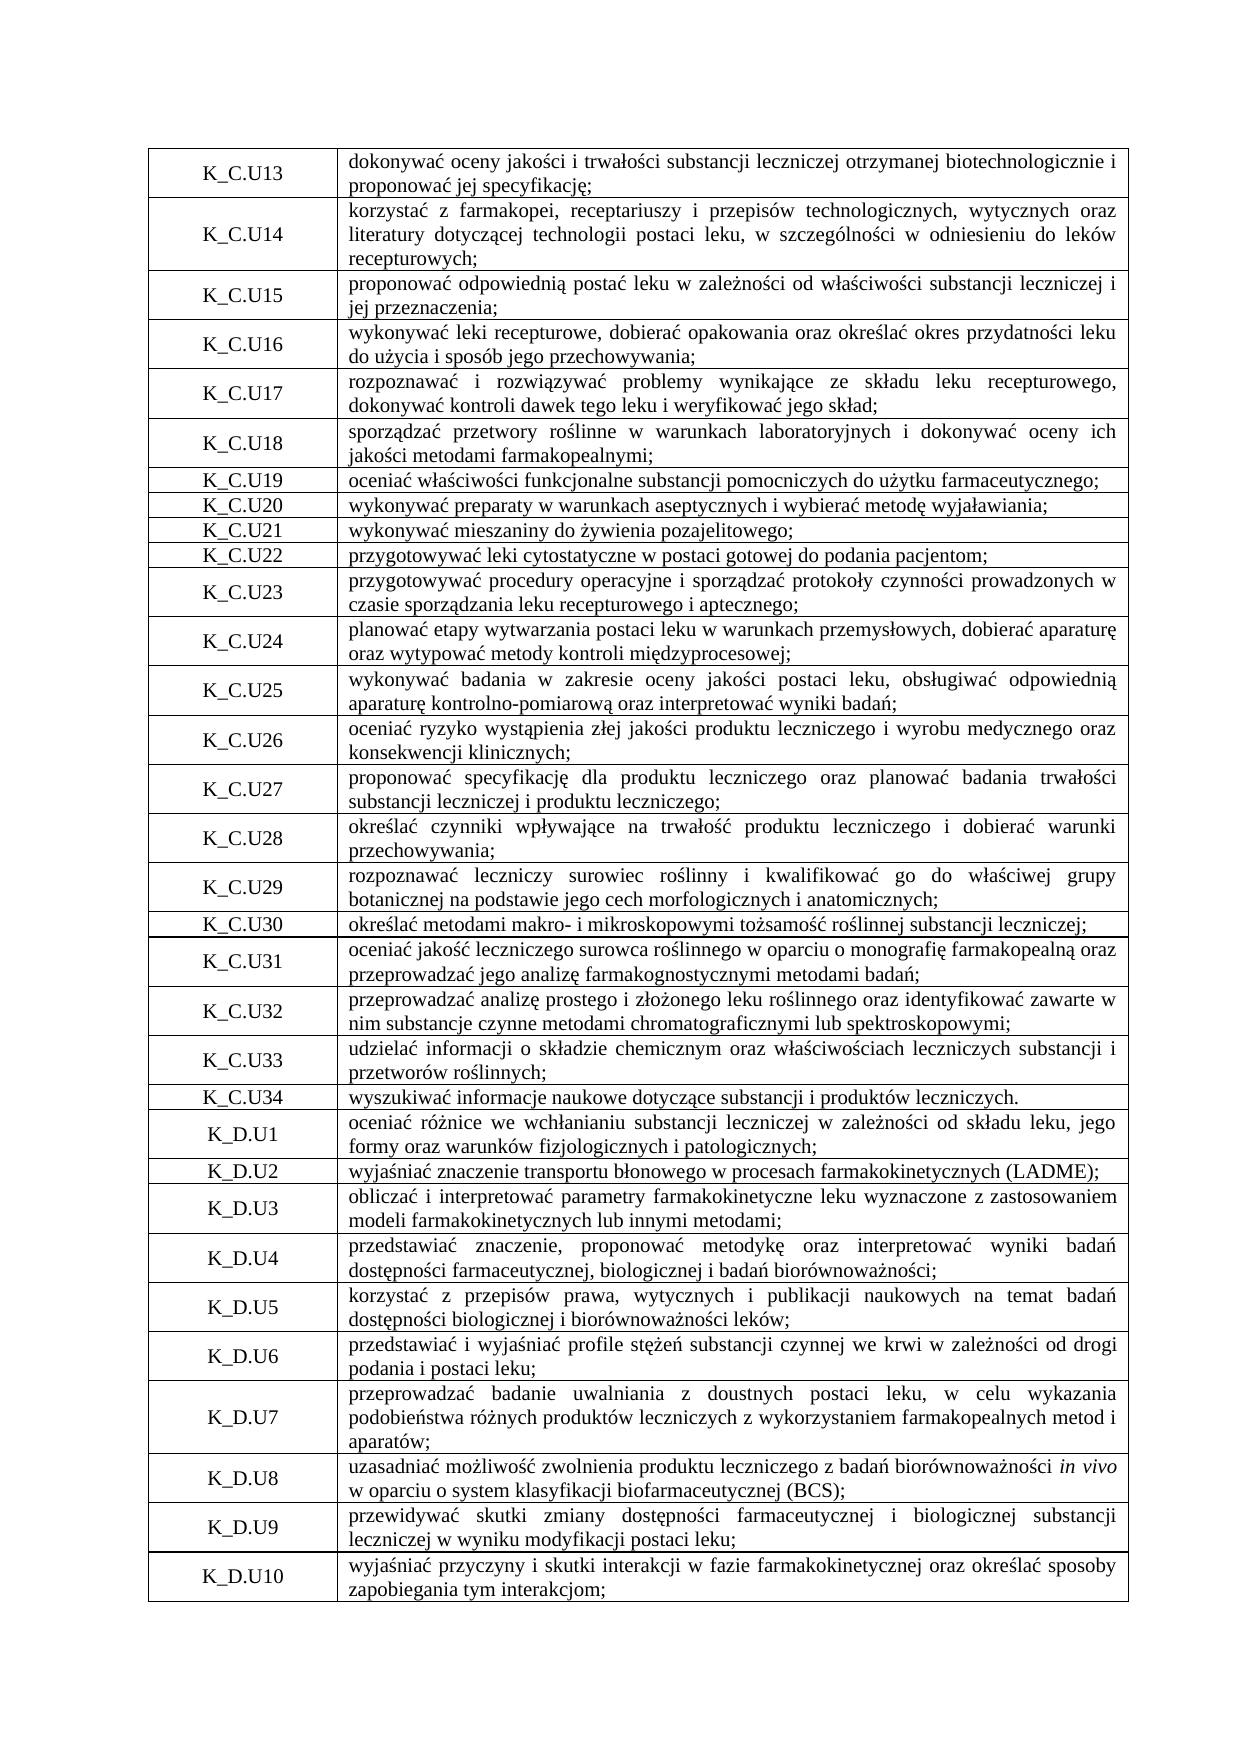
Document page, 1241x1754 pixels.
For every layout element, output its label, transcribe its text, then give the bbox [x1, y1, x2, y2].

table_cell K_D.U1 [149, 1110, 337, 1158]
table_cell korzystać z farmakopei, receptariuszy i przepisów technologicznych, wytycznych oraz literatury dotyczącej technologii postaci leku, w szczególności w odniesieniu do leków recepturowych; [338, 198, 1128, 270]
table_cell przygotowywać procedury operacyjne i sporządzać protokoły czynności prowadzonych w czasie sporządzania leku recepturowego i aptecznego; [338, 568, 1128, 616]
table_cell K_C.U18 [149, 419, 337, 467]
table_cell K_C.U17 [149, 369, 337, 417]
table_cell K_D.U7 [149, 1381, 337, 1453]
table_cell K_C.U13 [149, 149, 337, 197]
table_cell oceniać właściwości funkcjonalne substancji pomocniczych do użytku farmaceutycznego; [338, 468, 1128, 492]
table_cell oceniać ryzyko wystąpienia złej jakości produktu leczniczego i wyrobu medycznego oraz konsekwencji klinicznych; [338, 716, 1128, 764]
table_cell K_D.U5 [149, 1283, 337, 1331]
table_cell dokonywać oceny jakości i trwałości substancji leczniczej otrzymanej biotechnologicznie i proponować jej specyfikację; [338, 149, 1128, 197]
table_cell oceniać jakość leczniczego surowca roślinnego w oparciu o monografię farmakopealną oraz przeprowadzać jego analizę farmakognostycznymi metodami badań; [338, 938, 1128, 986]
table_cell proponować odpowiednią postać leku w zależności od właściwości substancji leczniczej i jej przeznaczenia; [338, 271, 1128, 319]
table_cell rozpoznawać i rozwiązywać problemy wynikające ze składu leku recepturowego, dokonywać kontroli dawek tego leku i weryfikować jego skład; [338, 369, 1128, 417]
table_cell przedstawiać i wyjaśniać profile stężeń substancji czynnej we krwi w zależności od drogi podania i postaci leku; [338, 1332, 1128, 1380]
table_cell K_C.U26 [149, 716, 337, 764]
table_cell wykonywać preparaty w warunkach aseptycznych i wybierać metodę wyjaławiania; [338, 493, 1128, 517]
table_cell sporządzać przetwory roślinne w warunkach laboratoryjnych i dokonywać oceny ich jakości metodami farmakopealnymi; [338, 419, 1128, 467]
table_cell K_C.U28 [149, 814, 337, 862]
table_cell przygotowywać leki cytostatyczne w postaci gotowej do podania pacjentom; [338, 543, 1128, 567]
table_cell określać czynniki wpływające na trwałość produktu leczniczego i dobierać warunki przechowywania; [338, 814, 1128, 862]
table_cell oceniać różnice we wchłanianiu substancji leczniczej w zależności od składu leku, jego formy oraz warunków fizjologicznych i patologicznych; [338, 1110, 1128, 1158]
table_cell przeprowadzać badanie uwalniania z doustnych postaci leku, w celu wykazania podobieństwa różnych produktów leczniczych z wykorzystaniem farmakopealnych metod i aparatów; [338, 1381, 1128, 1453]
table_cell uzasadniać możliwość zwolnienia produktu leczniczego z badań biorównoważności in vivo w oparciu o system klasyfikacji biofarmaceutycznej (BCS); [338, 1454, 1128, 1502]
table_cell K_D.U4 [149, 1234, 337, 1282]
table_cell K_D.U6 [149, 1332, 337, 1380]
table_cell przewidywać skutki zmiany dostępności farmaceutycznej i biologicznej substancji leczniczej w wyniku modyfikacji postaci leku; [338, 1503, 1128, 1551]
table_cell K_C.U23 [149, 568, 337, 616]
table_cell K_C.U16 [149, 320, 337, 368]
table_cell wykonywać mieszaniny do żywienia pozajelitowego; [338, 518, 1128, 542]
table_cell wykonywać leki recepturowe, dobierać opakowania oraz określać okres przydatności leku do użycia i sposób jego przechowywania; [338, 320, 1128, 368]
table_cell wyszukiwać informacje naukowe dotyczące substancji i produktów leczniczych. [338, 1085, 1128, 1109]
table_cell K_D.U9 [149, 1503, 337, 1551]
table_cell K_C.U25 [149, 666, 337, 714]
table_cell wykonywać badania w zakresie oceny jakości postaci leku, obsługiwać odpowiednią aparaturę kontrolno-pomiarową oraz interpretować wyniki badań; [338, 666, 1128, 714]
table_cell K_C.U14 [149, 198, 337, 270]
table_cell K_C.U32 [149, 987, 337, 1035]
table_cell K_C.U27 [149, 765, 337, 813]
table_cell obliczać i interpretować parametry farmakokinetyczne leku wyznaczone z zastosowaniem modeli farmakokinetycznych lub innymi metodami; [338, 1184, 1128, 1232]
table_cell K_C.U30 [149, 912, 337, 936]
table_cell korzystać z przepisów prawa, wytycznych i publikacji naukowych na temat badań dostępności biologicznej i biorównoważności leków; [338, 1283, 1128, 1331]
table_cell K_C.U19 [149, 468, 337, 492]
table_cell proponować specyfikację dla produktu leczniczego oraz planować badania trwałości substancji leczniczej i produktu leczniczego; [338, 765, 1128, 813]
table_cell przeprowadzać analizę prostego i złożonego leku roślinnego oraz identyfikować zawarte w nim substancje czynne metodami chromatograficznymi lub spektroskopowymi; [338, 987, 1128, 1035]
table_cell K_C.U34 [149, 1085, 337, 1109]
table_cell K_C.U20 [149, 493, 337, 517]
table_cell przedstawiać znaczenie, proponować metodykę oraz interpretować wyniki badań dostępności farmaceutycznej, biologicznej i badań biorównoważności; [338, 1234, 1128, 1282]
table_cell wyjaśniać znaczenie transportu błonowego w procesach farmakokinetycznych (LADME); [338, 1159, 1128, 1183]
table_cell K_D.U2 [149, 1159, 337, 1183]
table_cell K_C.U21 [149, 518, 337, 542]
table_cell rozpoznawać leczniczy surowiec roślinny i kwalifikować go do właściwej grupy botanicznej na podstawie jego cech morfologicznych i anatomicznych; [338, 863, 1128, 911]
table_cell K_C.U29 [149, 863, 337, 911]
table_cell określać metodami makro- i mikroskopowymi tożsamość roślinnej substancji leczniczej; [338, 912, 1128, 936]
table_cell K_C.U24 [149, 617, 337, 665]
table_cell K_D.U10 [149, 1553, 337, 1601]
table_cell K_D.U3 [149, 1184, 337, 1232]
table_cell udzielać informacji o składzie chemicznym oraz właściwościach leczniczych substancji i przetworów roślinnych; [338, 1036, 1128, 1084]
table_cell K_D.U8 [149, 1454, 337, 1502]
table_cell wyjaśniać przyczyny i skutki interakcji w fazie farmakokinetycznej oraz określać sposoby zapobiegania tym interakcjom; [338, 1553, 1128, 1601]
table_cell K_C.U31 [149, 938, 337, 986]
table_cell K_C.U22 [149, 543, 337, 567]
table_cell planować etapy wytwarzania postaci leku w warunkach przemysłowych, dobierać aparaturę oraz wytypować metody kontroli międzyprocesowej; [338, 617, 1128, 665]
table_cell K_C.U33 [149, 1036, 337, 1084]
table_cell K_C.U15 [149, 271, 337, 319]
